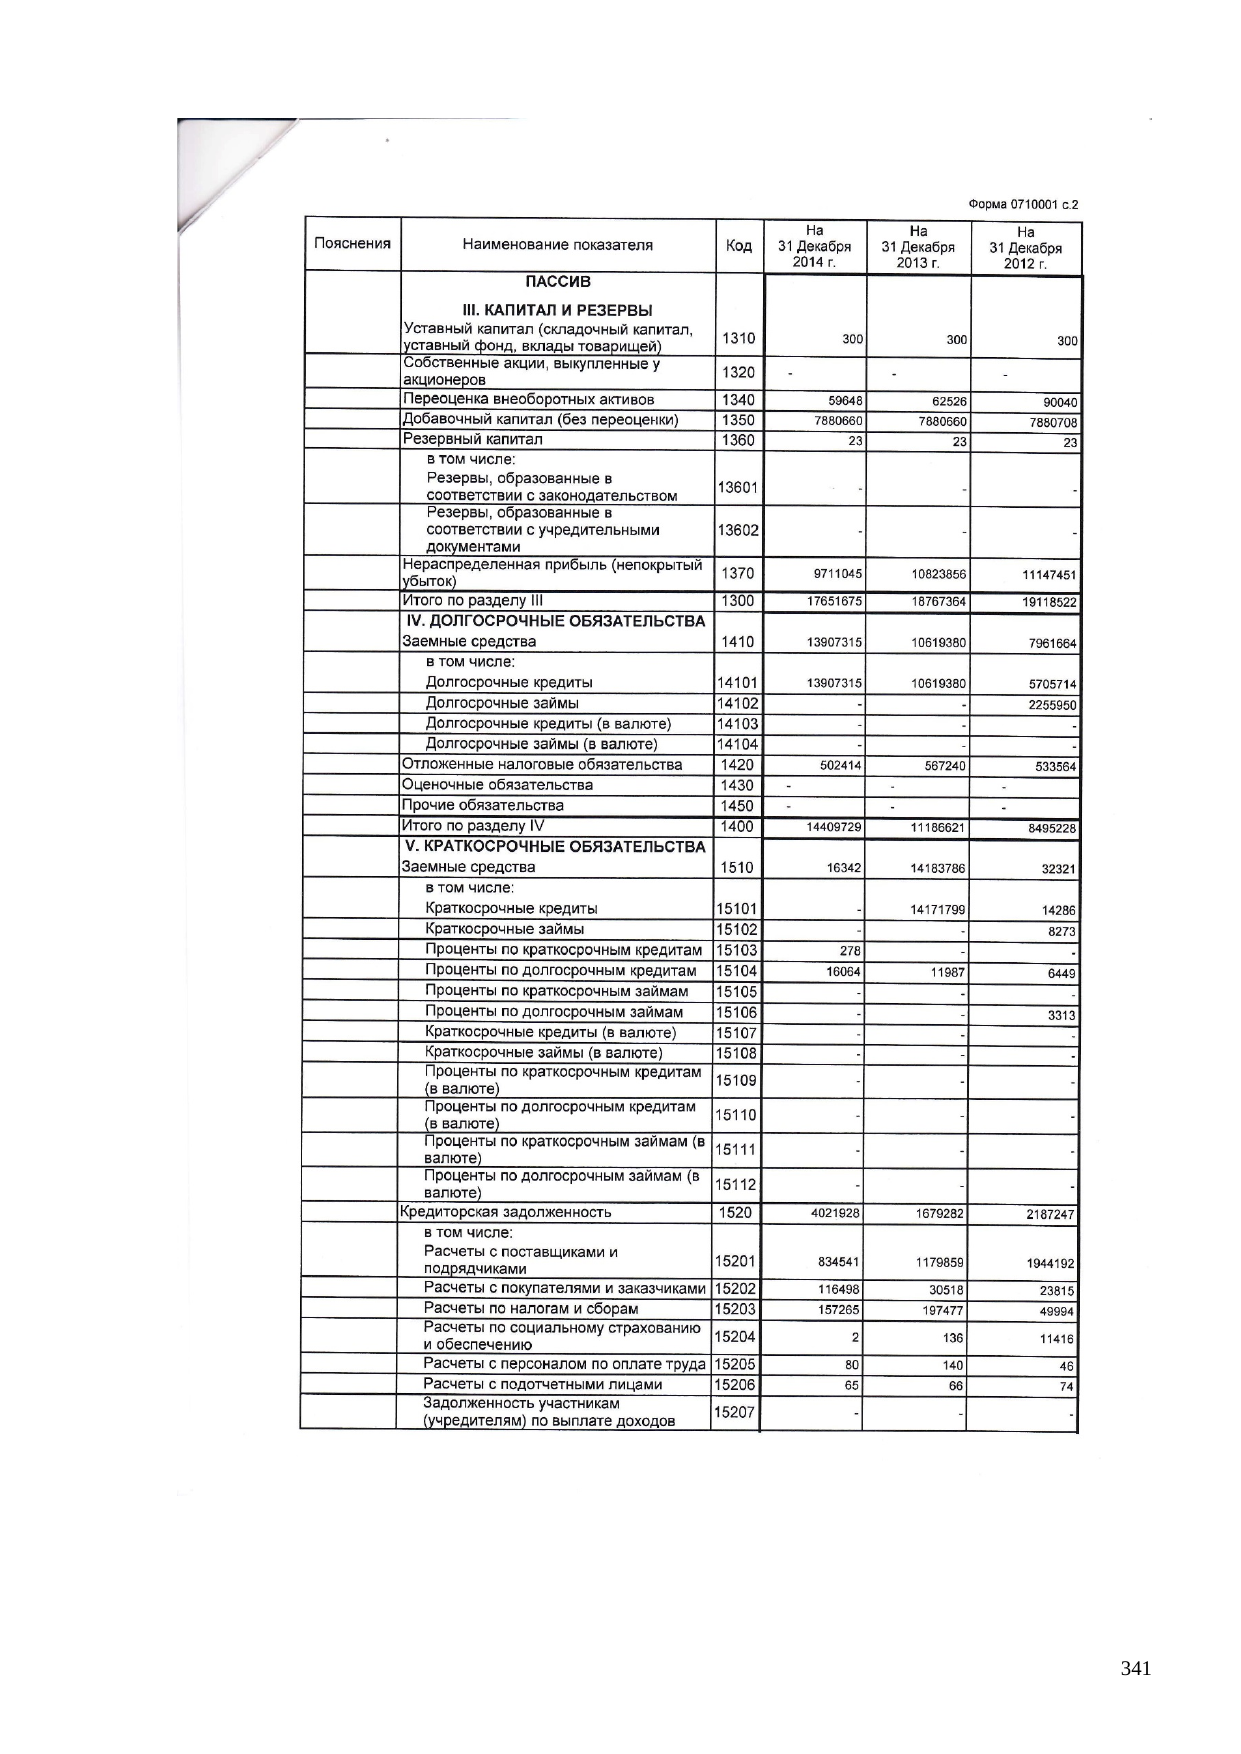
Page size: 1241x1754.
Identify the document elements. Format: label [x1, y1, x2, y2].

picture [177, 118, 1152, 1496]
